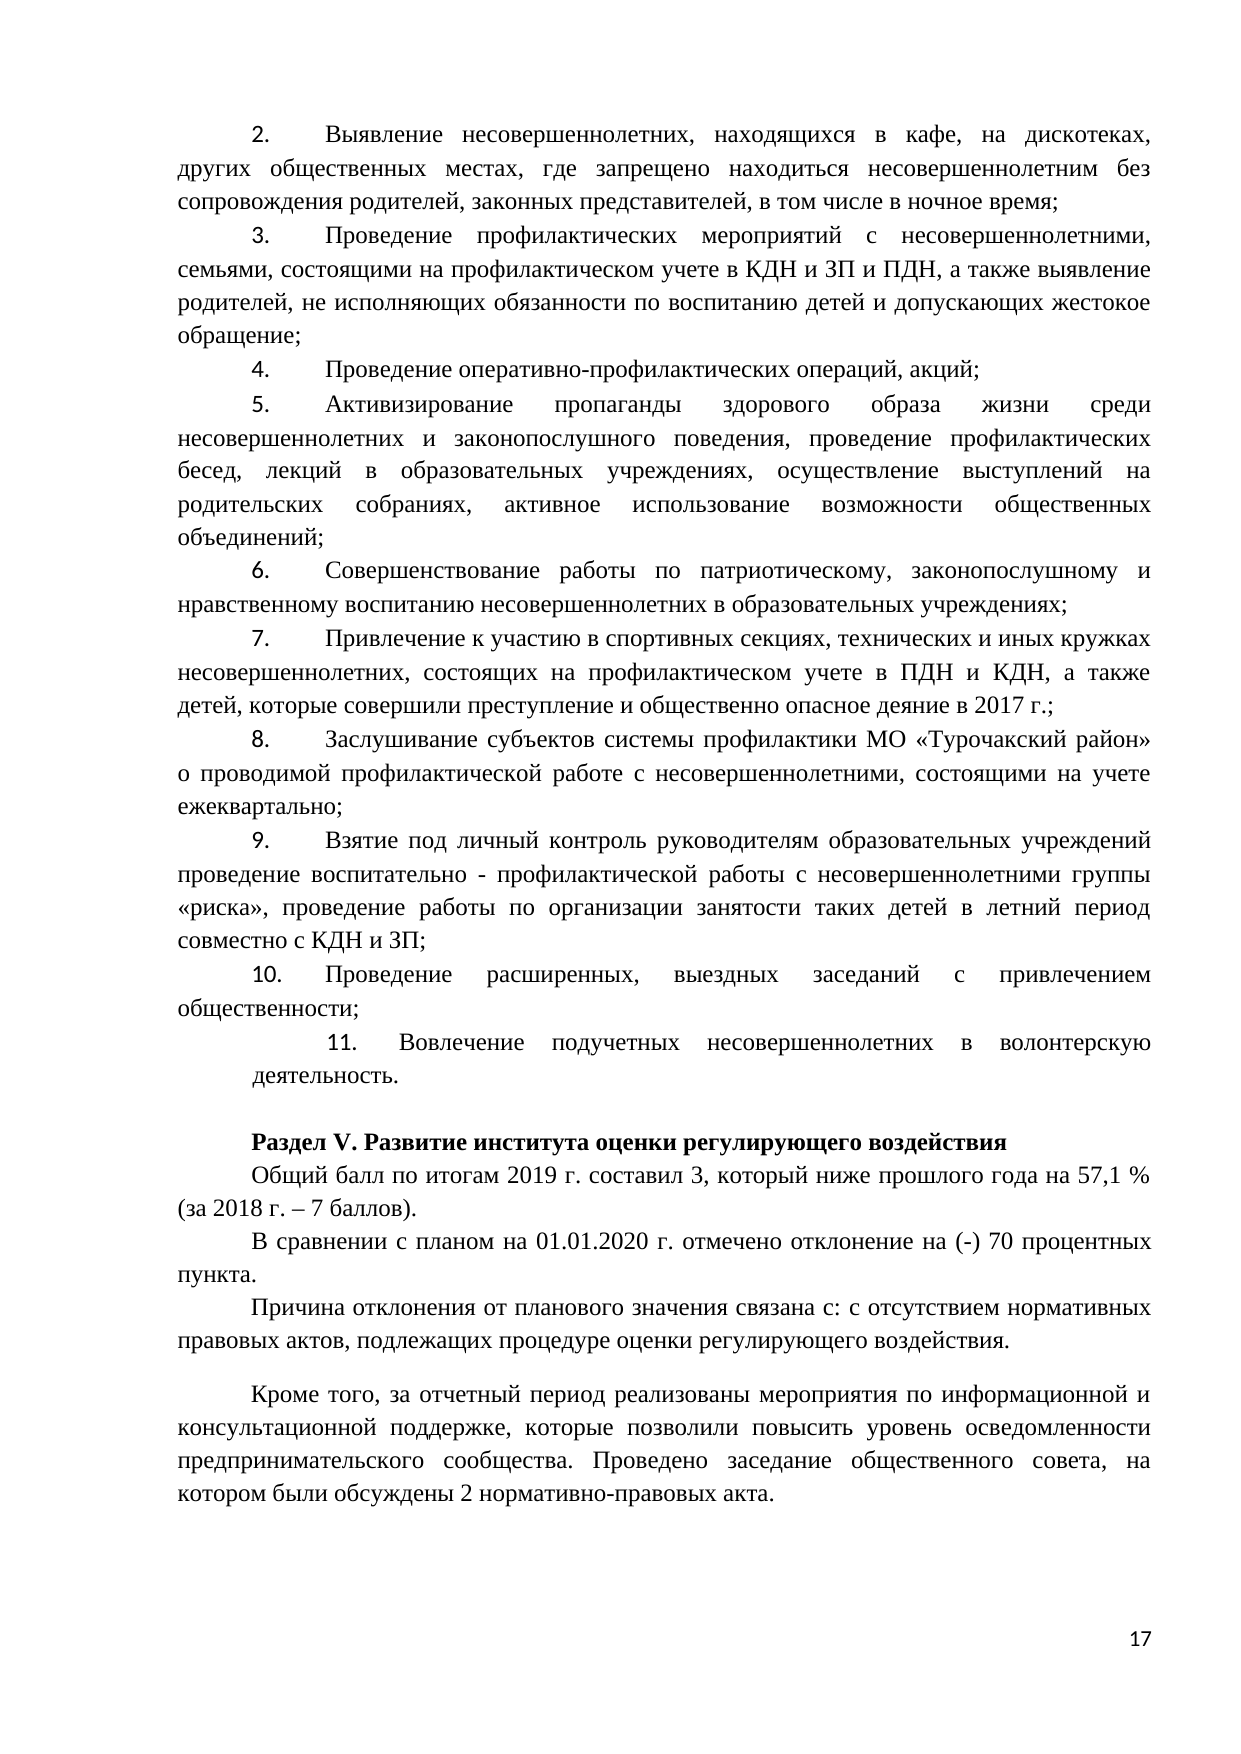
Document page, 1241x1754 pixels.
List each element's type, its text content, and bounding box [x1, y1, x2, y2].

text Кроме того, за отчетный период реализованы мероприятия по информационной и консультационной поддержке, которые позволили повысить уровень осведомленности предпринимательского сообщества. Проведено заседание общественного совета, на котором были обсуждены 2 нормативно-правовых акта. [177, 1379, 1152, 1506]
text Раздел V. Развитие института оценки регулирующего воздействия [177, 1127, 1152, 1155]
text Причина отклонения от планового значения связана с: с отсутствием нормативных правовых актов, подлежащих процедуре оценки регулирующего воздействия. [177, 1292, 1152, 1353]
list Привлечение к участию в спортивных секциях, технических и иных кружках несовершеннолетних, состоящих на профилактическом учете в ПДН и КДН, а также детей, которые совершили преступление и общественно опасное деяние в 2017 г.; [177, 622, 1152, 719]
text Общий балл по итогам 2019 г. составил 3, который ниже прошлого года на 57,1 % (за 2018 г. – 7 баллов). [177, 1160, 1152, 1221]
text В сравнении с планом на 01.01.2020 г. отмечено отклонение на (-) 70 процентных пункта. [177, 1226, 1152, 1287]
list Активизирование пропаганды здорового образа жизни среди несовершеннолетних и законопослушного поведения, проведение профилактических бесед, лекций в образовательных учреждениях, осуществление выступлений на родительских собраниях, активное использование возможности общественных объединений; [177, 388, 1152, 550]
list Совершенствование работы по патриотическому, законопослушному и нравственному воспитанию несовершеннолетних в образовательных учреждениях; [177, 555, 1152, 618]
list Проведение оперативно-профилактических операций, акций; [177, 353, 1152, 383]
list Выявление несовершеннолетних, находящихся в кафе, на дискотеках, других общественных местах, где запрещено находиться несовершеннолетним без сопровождения родителей, законных представителей, в том числе в ночное время; [177, 118, 1152, 215]
list Вовлечение подучетных несовершеннолетних в волонтерскую деятельность. [252, 1026, 1152, 1089]
list Проведение профилактических мероприятий с несовершеннолетними, семьями, состоящими на профилактическом учете в КДН и ЗП и ПДН, а также выявление родителей, не исполняющих обязанности по воспитанию детей и допускающих жестокое обращение; [177, 219, 1152, 348]
list Заслушивание субъектов системы профилактики МО «Турочакский район» о проводимой профилактической работе с несовершеннолетними, состоящими на учете ежеквартально; [177, 723, 1152, 820]
list Взятие под личный контроль руководителям образовательных учреждений проведение воспитательно - профилактической работы с несовершеннолетними группы «риска», проведение работы по организации занятости таких детей в летний период совместно с КДН и ЗП; [177, 824, 1152, 954]
list Проведение расширенных, выездных заседаний с привлечением общественности; [177, 958, 1152, 1022]
